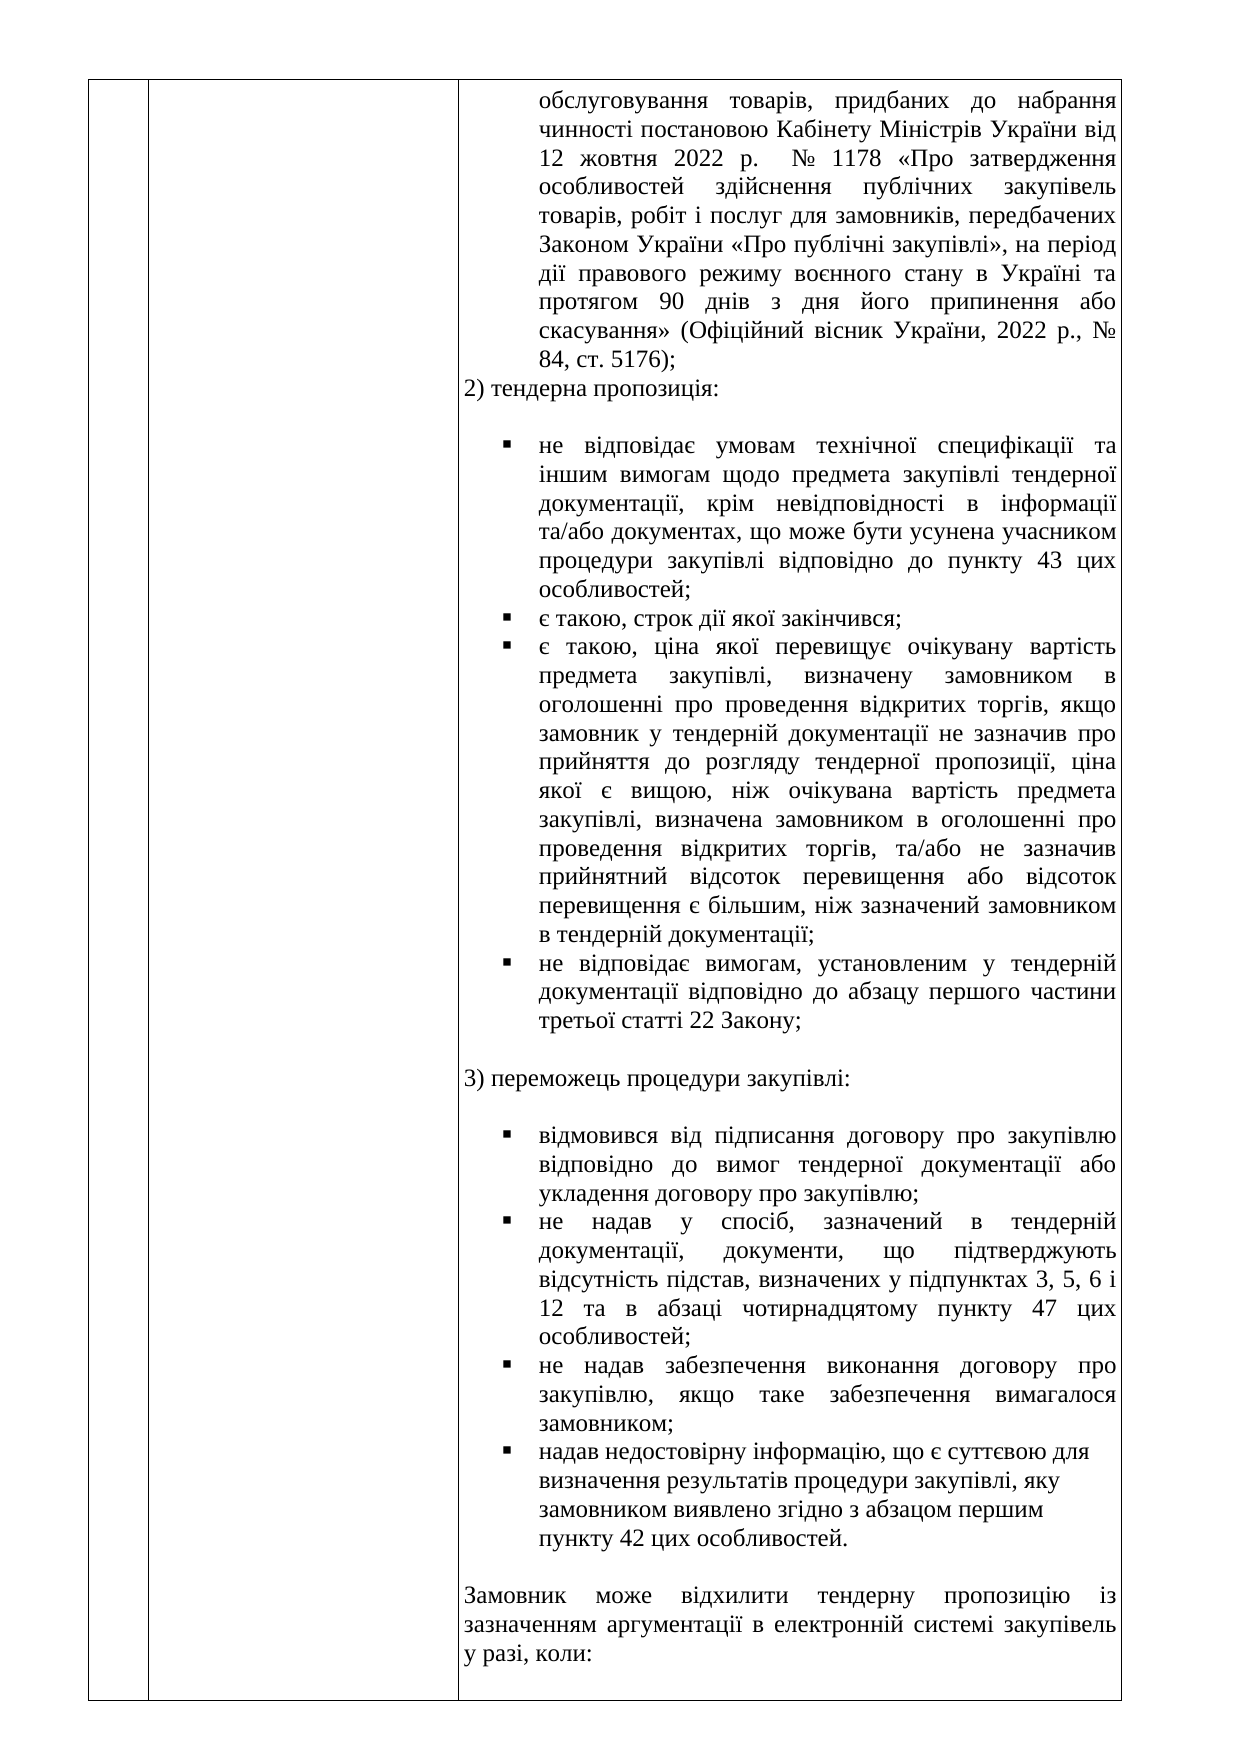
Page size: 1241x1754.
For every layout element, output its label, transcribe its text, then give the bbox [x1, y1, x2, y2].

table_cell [149, 80, 458, 1700]
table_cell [459, 80, 1121, 1700]
table_cell 3 [89, 80, 148, 1700]
